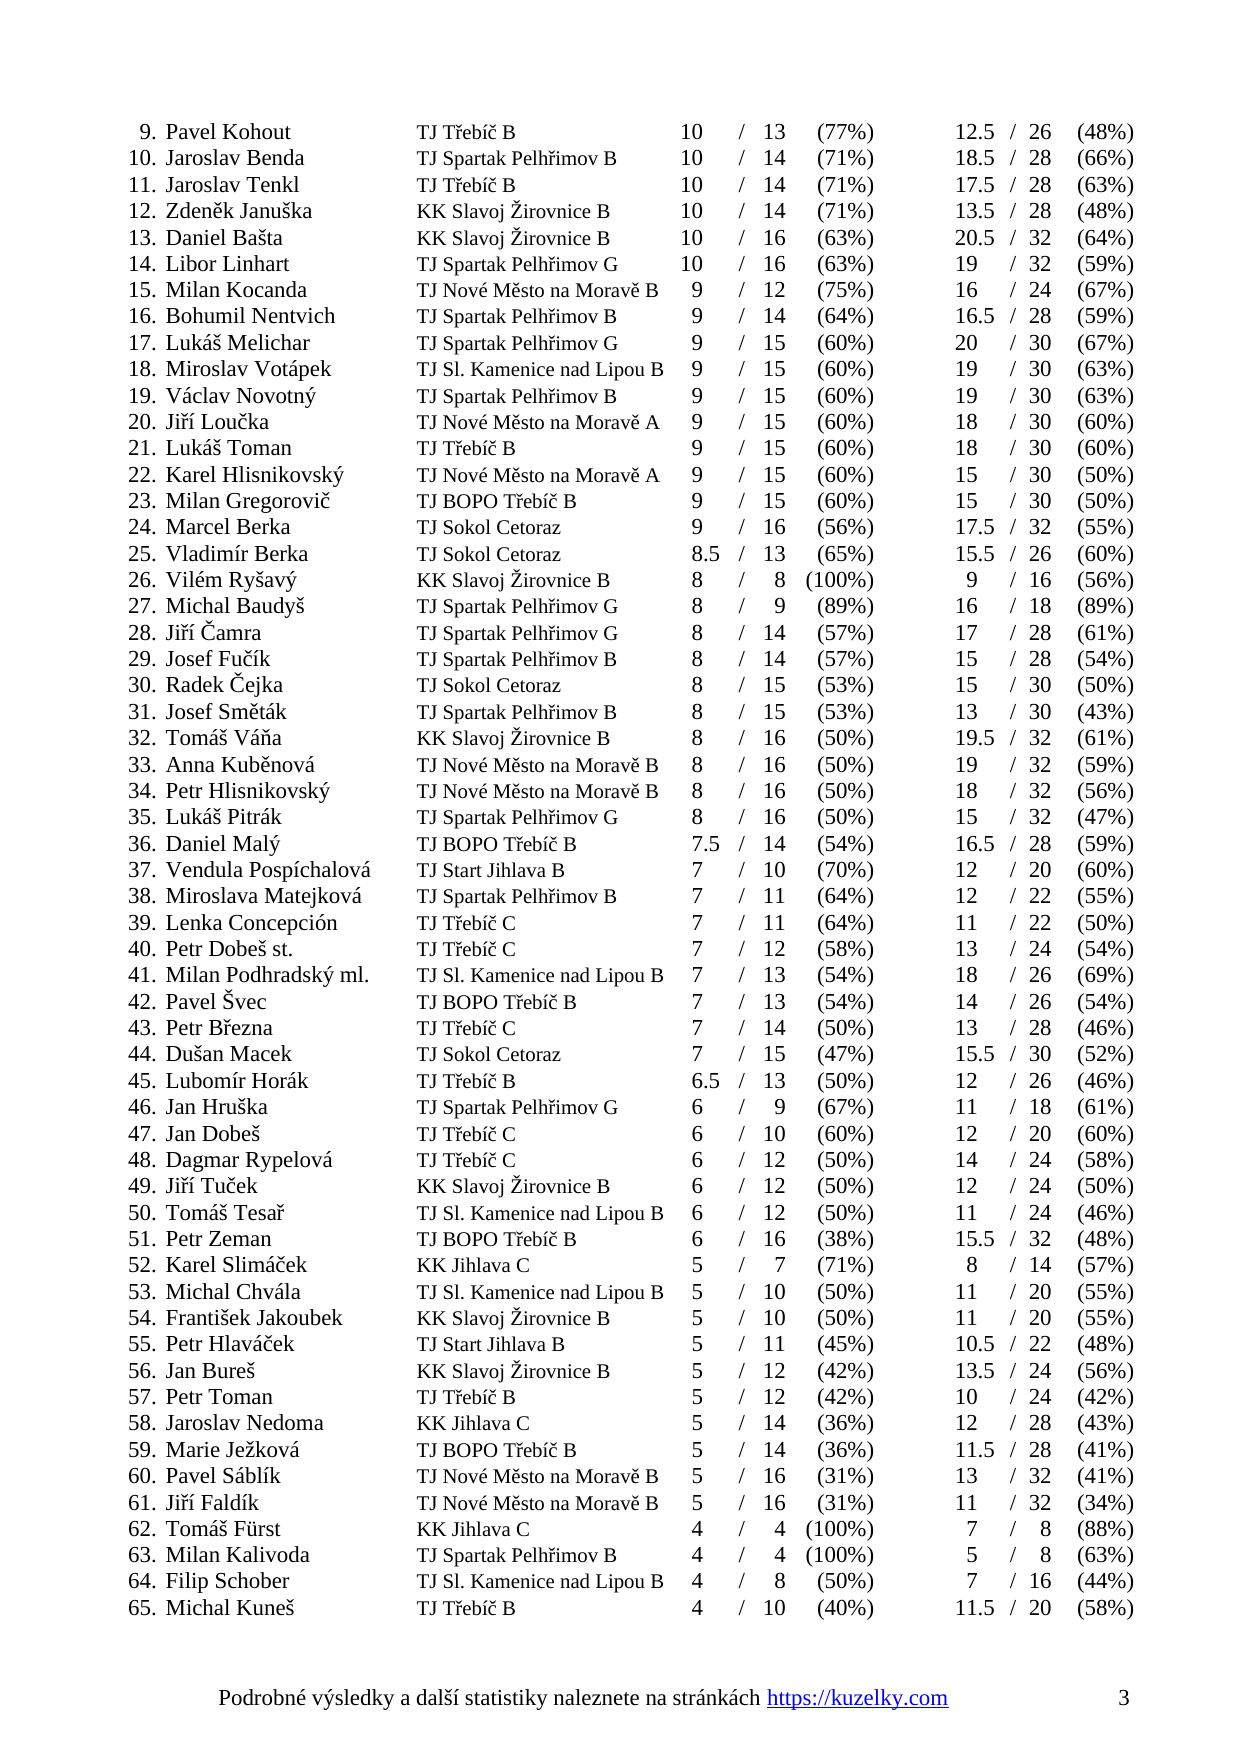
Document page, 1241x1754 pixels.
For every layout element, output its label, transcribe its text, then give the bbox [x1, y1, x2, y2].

text 35. Lukáš Pitrák TJ Spartak Pelhřimov G 8 / 16 (50%) 15 / 32 (47%) [106, 803, 1134, 830]
text 29. Josef Fučík TJ Spartak Pelhřimov B 8 / 14 (57%) 15 / 28 (54%) [106, 645, 1134, 672]
text 30. Radek Čejka TJ Sokol Cetoraz 8 / 15 (53%) 15 / 30 (50%) [106, 672, 1134, 698]
text 36. Daniel Malý TJ BOPO Třebíč B 7.5 / 14 (54%) 16.5 / 28 (59%) [106, 830, 1134, 856]
text 18. Miroslav Votápek TJ Sl. Kamenice nad Lipou B 9 / 15 (60%) 19 / 30 (63%) [106, 355, 1134, 382]
text 46. Jan Hruška TJ Spartak Pelhřimov G 6 / 9 (67%) 11 / 18 (61%) [106, 1093, 1134, 1119]
text 41. Milan Podhradský ml. TJ Sl. Kamenice nad Lipou B 7 / 13 (54%) 18 / 26 (69%) [106, 961, 1134, 988]
text 14. Libor Linhart TJ Spartak Pelhřimov G 10 / 16 (63%) 19 / 32 (59%) [106, 250, 1134, 276]
text 37. Vendula Pospíchalová TJ Start Jihlava B 7 / 10 (70%) 12 / 20 (60%) [106, 856, 1134, 882]
text 57. Petr Toman TJ Třebíč B 5 / 12 (42%) 10 / 24 (42%) [106, 1383, 1134, 1409]
text 23. Milan Gregorovič TJ BOPO Třebíč B 9 / 15 (60%) 15 / 30 (50%) [106, 487, 1134, 513]
text 31. Josef Směták TJ Spartak Pelhřimov B 8 / 15 (53%) 13 / 30 (43%) [106, 698, 1134, 724]
text 56. Jan Bureš KK Slavoj Žirovnice B 5 / 12 (42%) 13.5 / 24 (56%) [106, 1357, 1134, 1383]
text 26. Vilém Ryšavý KK Slavoj Žirovnice B 8 / 8 (100%) 9 / 16 (56%) [106, 566, 1134, 592]
text 27. Michal Baudyš TJ Spartak Pelhřimov G 8 / 9 (89%) 16 / 18 (89%) [106, 592, 1134, 619]
text 12. Zdeněk Januška KK Slavoj Žirovnice B 10 / 14 (71%) 13.5 / 28 (48%) [106, 197, 1134, 223]
text 17. Lukáš Melichar TJ Spartak Pelhřimov G 9 / 15 (60%) 20 / 30 (67%) [106, 329, 1134, 355]
text 47. Jan Dobeš TJ Třebíč C 6 / 10 (60%) 12 / 20 (60%) [106, 1119, 1134, 1146]
text 32. Tomáš Váňa KK Slavoj Žirovnice B 8 / 16 (50%) 19.5 / 32 (61%) [106, 724, 1134, 751]
text 64. Filip Schober TJ Sl. Kamenice nad Lipou B 4 / 8 (50%) 7 / 16 (44%) [106, 1568, 1134, 1594]
text 61. Jiří Faldík TJ Nové Město na Moravě B 5 / 16 (31%) 11 / 32 (34%) [106, 1488, 1134, 1515]
text 52. Karel Slimáček KK Jihlava C 5 / 7 (71%) 8 / 14 (57%) [106, 1251, 1134, 1278]
text 11. Jaroslav Tenkl TJ Třebíč B 10 / 14 (71%) 17.5 / 28 (63%) [106, 171, 1134, 197]
text 20. Jiří Loučka TJ Nové Město na Moravě A 9 / 15 (60%) 18 / 30 (60%) [106, 408, 1134, 434]
text 53. Michal Chvála TJ Sl. Kamenice nad Lipou B 5 / 10 (50%) 11 / 20 (55%) [106, 1278, 1134, 1304]
text 9. Pavel Kohout TJ Třebíč B 10 / 13 (77%) 12.5 / 26 (48%) [106, 118, 1134, 144]
text 39. Lenka Concepción TJ Třebíč C 7 / 11 (64%) 11 / 22 (50%) [106, 909, 1134, 935]
text 15. Milan Kocanda TJ Nové Město na Moravě B 9 / 12 (75%) 16 / 24 (67%) [106, 276, 1134, 303]
text 19. Václav Novotný TJ Spartak Pelhřimov B 9 / 15 (60%) 19 / 30 (63%) [106, 382, 1134, 408]
text 40. Petr Dobeš st. TJ Třebíč C 7 / 12 (58%) 13 / 24 (54%) [106, 935, 1134, 961]
text 50. Tomáš Tesař TJ Sl. Kamenice nad Lipou B 6 / 12 (50%) 11 / 24 (46%) [106, 1199, 1134, 1225]
text 49. Jiří Tuček KK Slavoj Žirovnice B 6 / 12 (50%) 12 / 24 (50%) [106, 1172, 1134, 1199]
text 44. Dušan Macek TJ Sokol Cetoraz 7 / 15 (47%) 15.5 / 30 (52%) [106, 1041, 1134, 1067]
text 62. Tomáš Fürst KK Jihlava C 4 / 4 (100%) 7 / 8 (88%) [106, 1515, 1134, 1541]
text 10. Jaroslav Benda TJ Spartak Pelhřimov B 10 / 14 (71%) 18.5 / 28 (66%) [106, 144, 1134, 171]
text 60. Pavel Sáblík TJ Nové Město na Moravě B 5 / 16 (31%) 13 / 32 (41%) [106, 1462, 1134, 1488]
text 63. Milan Kalivoda TJ Spartak Pelhřimov B 4 / 4 (100%) 5 / 8 (63%) [106, 1541, 1134, 1568]
text 48. Dagmar Rypelová TJ Třebíč C 6 / 12 (50%) 14 / 24 (58%) [106, 1146, 1134, 1172]
text 16. Bohumil Nentvich TJ Spartak Pelhřimov B 9 / 14 (64%) 16.5 / 28 (59%) [106, 303, 1134, 329]
text 55. Petr Hlaváček TJ Start Jihlava B 5 / 11 (45%) 10.5 / 22 (48%) [106, 1330, 1134, 1357]
text 13. Daniel Bašta KK Slavoj Žirovnice B 10 / 16 (63%) 20.5 / 32 (64%) [106, 223, 1134, 250]
text 34. Petr Hlisnikovský TJ Nové Město na Moravě B 8 / 16 (50%) 18 / 32 (56%) [106, 777, 1134, 803]
text 21. Lukáš Toman TJ Třebíč B 9 / 15 (60%) 18 / 30 (60%) [106, 434, 1134, 461]
text 25. Vladimír Berka TJ Sokol Cetoraz 8.5 / 13 (65%) 15.5 / 26 (60%) [106, 540, 1134, 566]
text 58. Jaroslav Nedoma KK Jihlava C 5 / 14 (36%) 12 / 28 (43%) [106, 1409, 1134, 1436]
text 59. Marie Ježková TJ BOPO Třebíč B 5 / 14 (36%) 11.5 / 28 (41%) [106, 1436, 1134, 1462]
text 43. Petr Března TJ Třebíč C 7 / 14 (50%) 13 / 28 (46%) [106, 1014, 1134, 1041]
text 65. Michal Kuneš TJ Třebíč B 4 / 10 (40%) 11.5 / 20 (58%) [106, 1594, 1134, 1620]
text 28. Jiří Čamra TJ Spartak Pelhřimov G 8 / 14 (57%) 17 / 28 (61%) [106, 619, 1134, 645]
text 54. František Jakoubek KK Slavoj Žirovnice B 5 / 10 (50%) 11 / 20 (55%) [106, 1304, 1134, 1330]
text 45. Lubomír Horák TJ Třebíč B 6.5 / 13 (50%) 12 / 26 (46%) [106, 1067, 1134, 1093]
text 22. Karel Hlisnikovský TJ Nové Město na Moravě A 9 / 15 (60%) 15 / 30 (50%) [106, 461, 1134, 487]
text 33. Anna Kuběnová TJ Nové Město na Moravě B 8 / 16 (50%) 19 / 32 (59%) [106, 751, 1134, 777]
text 24. Marcel Berka TJ Sokol Cetoraz 9 / 16 (56%) 17.5 / 32 (55%) [106, 513, 1134, 540]
text 38. Miroslava Matejková TJ Spartak Pelhřimov B 7 / 11 (64%) 12 / 22 (55%) [106, 882, 1134, 909]
text 51. Petr Zeman TJ BOPO Třebíč B 6 / 16 (38%) 15.5 / 32 (48%) [106, 1225, 1134, 1251]
text 42. Pavel Švec TJ BOPO Třebíč B 7 / 13 (54%) 14 / 26 (54%) [106, 988, 1134, 1014]
